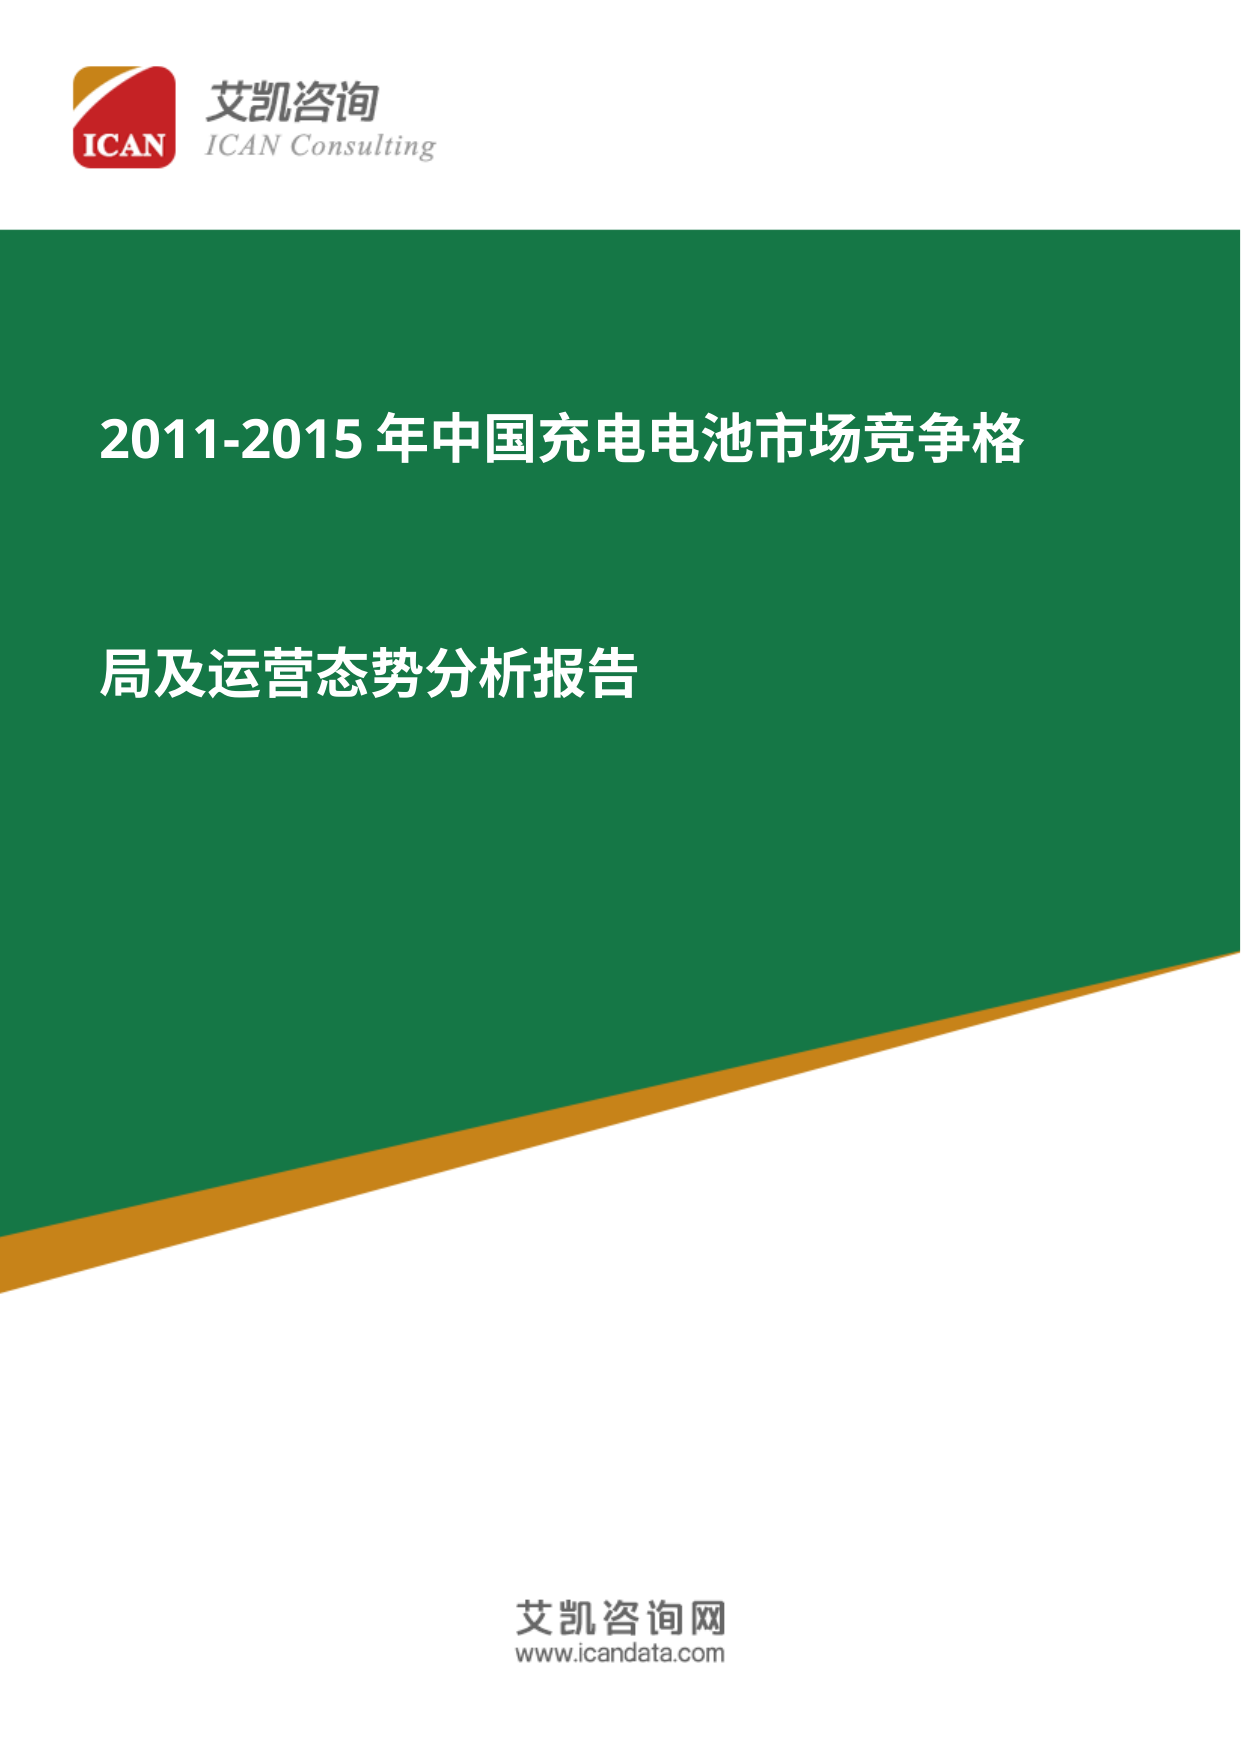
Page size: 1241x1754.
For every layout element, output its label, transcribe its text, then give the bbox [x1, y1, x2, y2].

subtitle 2011-2015年中国充电电池市场竞争格局及运营态势分析报告 [99, 386, 1053, 718]
picture [0, 5, 1241, 1754]
